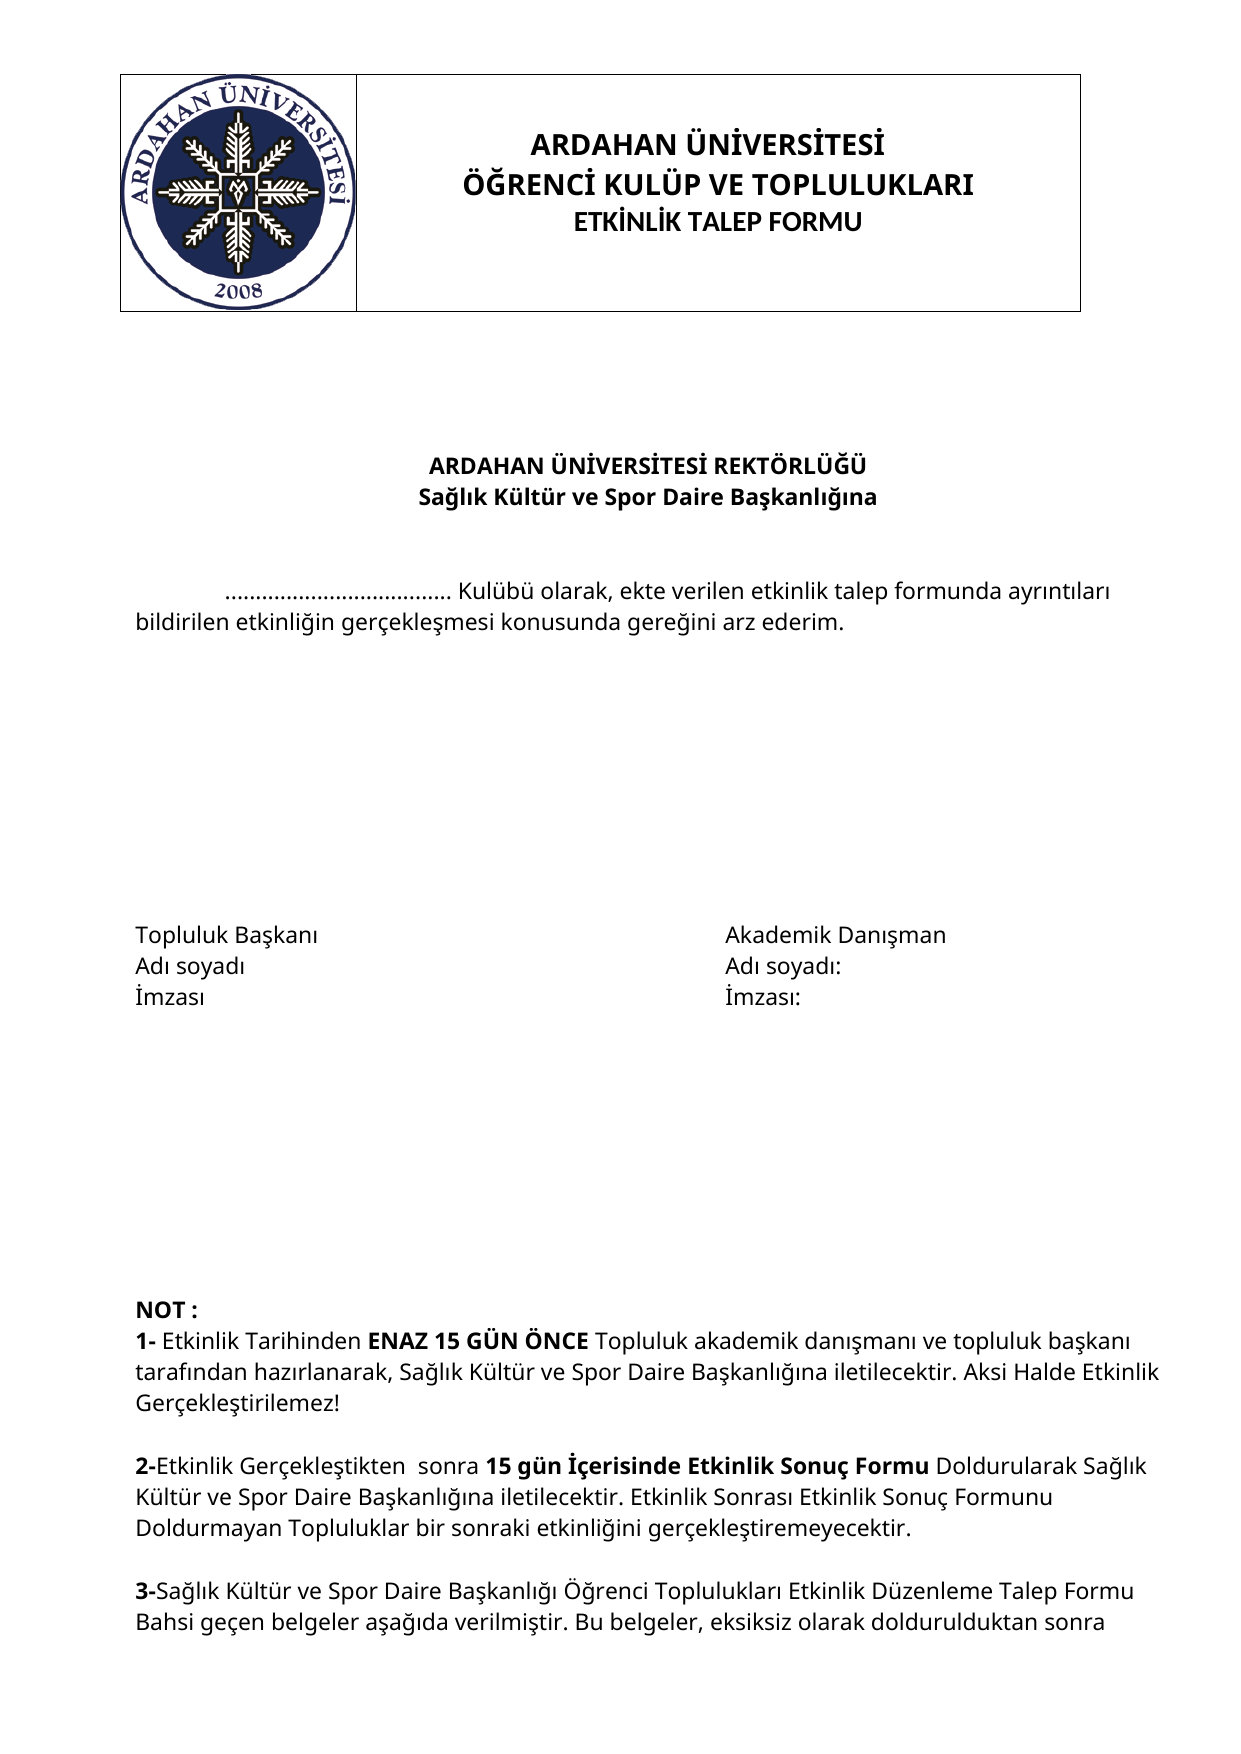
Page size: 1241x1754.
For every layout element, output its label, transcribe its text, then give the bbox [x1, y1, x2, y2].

text 2-Etkinlik Gerçekleştikten sonra 15 gün İçerisinde Etkinlik Sonuç Formu Doldurularak Sağlık Kültür ve Spor Daire Başkanlığına iletilecektir. Etkinlik Sonrası Etkinlik Sonuç Formunu Doldurmayan Topluluklar bir sonraki etkinliğini gerçekleştiremeyecektir. [135, 1450, 1161, 1543]
text Bahsi geçen belgeler aşağıda verilmiştir. Bu belgeler, eksiksiz olarak doldurulduktan sonra [135, 1606, 1161, 1637]
text İmzası İmzası: [135, 981, 1161, 1012]
text Sağlık Kültür ve Spor Daire Başkanlığına [135, 481, 1161, 512]
text 1- Etkinlik Tarihinden ENAZ 15 GÜN ÖNCE Topluluk akademik danışmanı ve topluluk başkanı tarafından hazırlanarak, Sağlık Kültür ve Spor Daire Başkanlığına iletilecektir. Aksi Halde Etkinlik Gerçekleştirilemez! [135, 1325, 1161, 1418]
text ARDAHAN ÜNİVERSİTESİ REKTÖRLÜĞÜ [135, 450, 1161, 481]
text Topluluk Başkanı Akademik Danışman [135, 918, 1161, 950]
text ..................................... Kulübü olarak, ekte verilen etkinlik talep formunda ayrıntıları bildirilen etkinliğin gerçekleşmesi konusunda gereğini arz ederim. [135, 575, 1161, 637]
text Adı soyadı Adı soyadı: [135, 950, 1161, 981]
text 3-Sağlık Kültür ve Spor Daire Başkanlığı Öğrenci Toplulukları Etkinlik Düzenleme Talep Formu [135, 1575, 1161, 1606]
picture [120, 74, 356, 310]
text NOT : [135, 1293, 1161, 1325]
